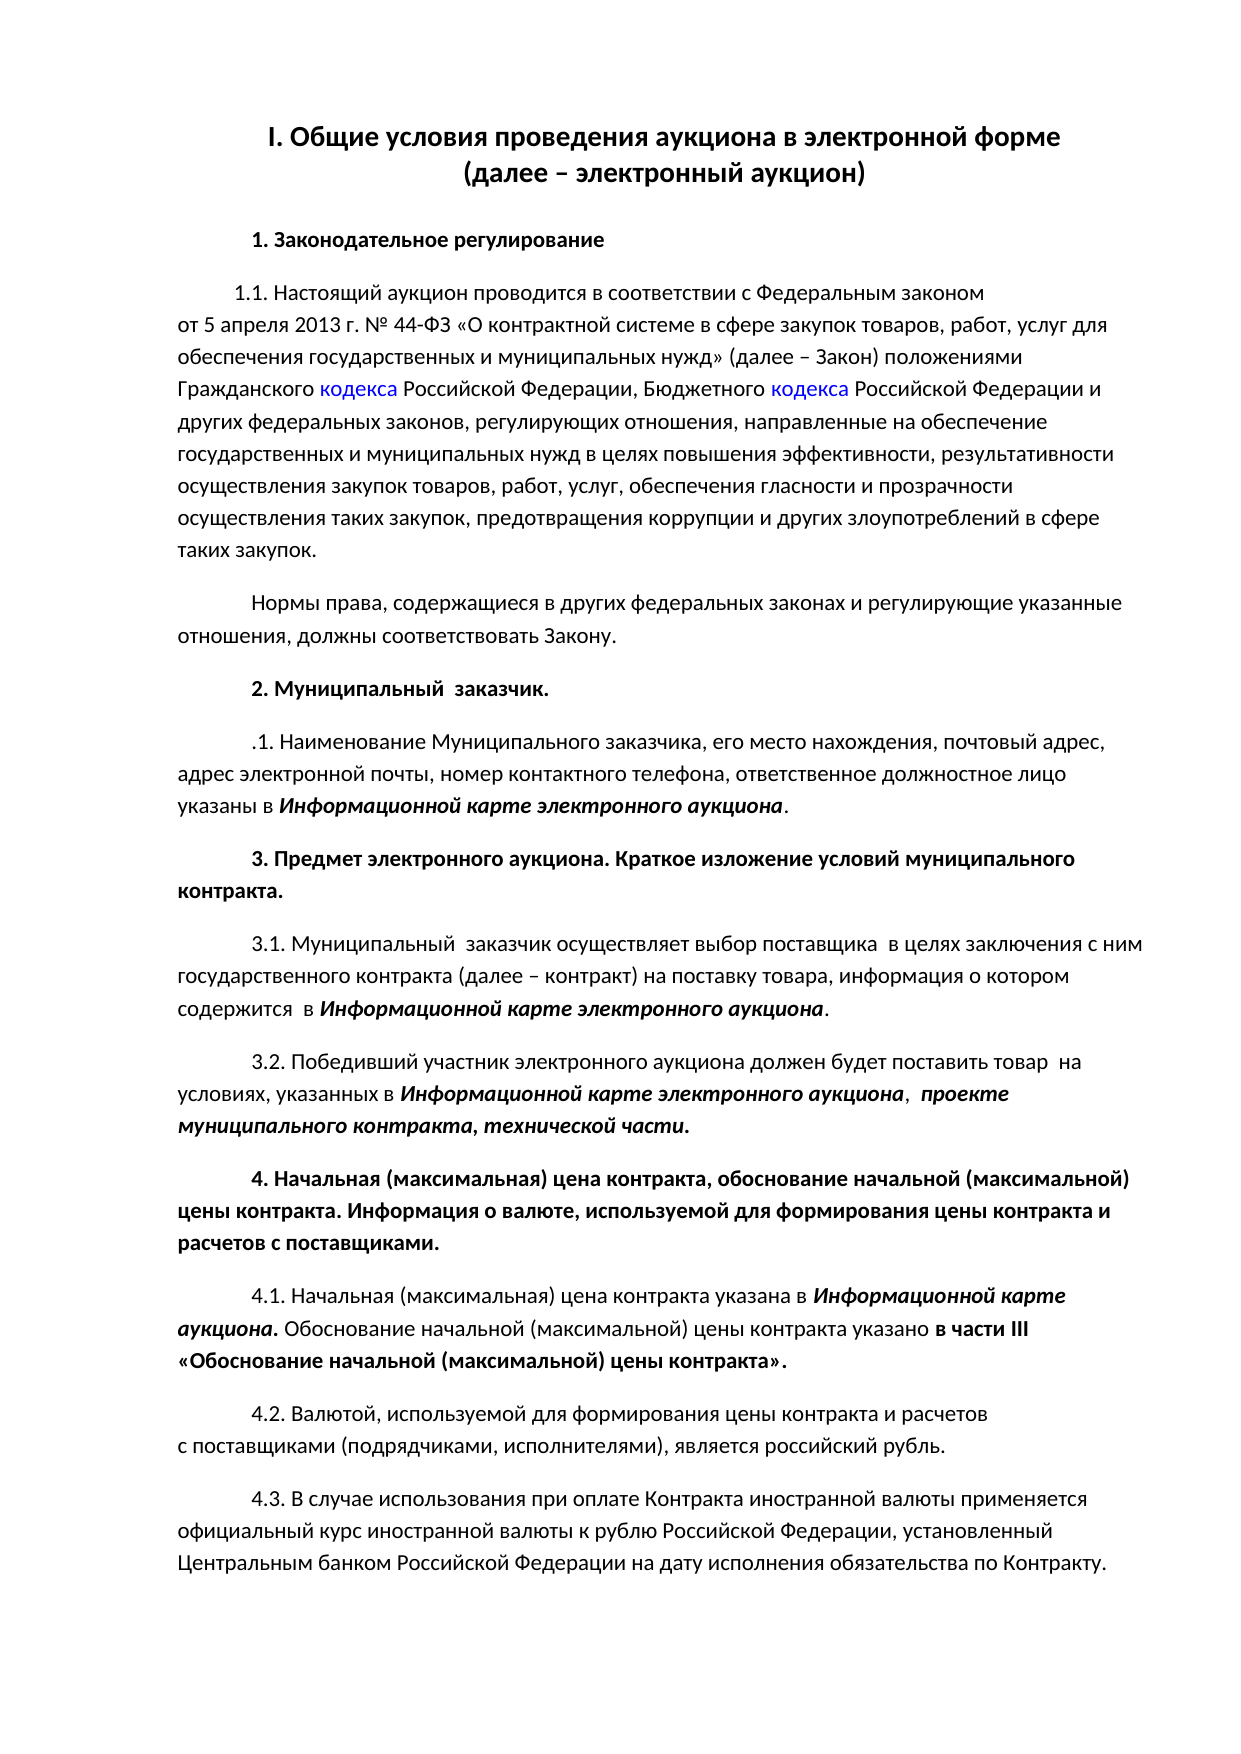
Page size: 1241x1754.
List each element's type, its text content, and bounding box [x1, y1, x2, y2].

text Нормы права, содержащиеся в других федеральных законах и регулирующие указанные отношения, должны соответствовать Закону. [177, 588, 1152, 649]
text I. Общие условия проведения аукциона в электронной форме [177, 118, 1152, 154]
list 3.2. Победивший участник электронного аукциона должен будет поставить товар на условиях, указанных в Информационной карте электронного аукциона, проекте муниципального контракта, технической части. [177, 1047, 1152, 1139]
text 4.2. Валютой, используемой для формирования цены контракта и расчетов с поставщиками (подрядчиками, исполнителями), является российский рубль. [177, 1399, 1152, 1459]
text 4.1. Начальная (максимальная) цена контракта указана в Информационной карте аукциона. Обоснование начальной (максимальной) цены контракта указано в части III «Обоснование начальной (максимальной) цены контракта». [177, 1282, 1152, 1374]
text 1.1. Настоящий аукцион проводится в соответствии с Федеральным законом от 5 апреля 2013 г. № 44-ФЗ «О контрактной системе в сфере закупок товаров, работ, услуг для обеспечения государственных и муниципальных нужд» (далее – Закон) положениями Гражданского кодекса Российской Федерации, Бюджетного кодекса Российской Федерации и других федеральных законов, регулирующих отношения, направленные на обеспечение государственных и муниципальных нужд в целях повышения эффективности, результативности осуществления закупок товаров, работ, услуг, обеспечения гласности и прозрачности осуществления таких закупок, предотвращения коррупции и других злоупотреблений в сфере таких закупок. [177, 278, 1152, 563]
text 3.1. Муниципальный заказчик осуществляет выбор поставщика в целях заключения с ним государственного контракта (далее – контракт) на поставку товара, информация о котором содержится в Информационной карте электронного аукциона. [177, 929, 1152, 1022]
text 1. Законодательное регулирование [177, 225, 1152, 253]
text (далее – электронный аукцион) [177, 154, 1152, 189]
text 4. Начальная (максимальная) цена контракта, обоснование начальной (максимальной) цены контракта. Информация о валюте, используемой для формирования цены контракта и расчетов с поставщиками. [177, 1164, 1152, 1257]
text 2. Муниципальный заказчик. [177, 674, 1152, 702]
text 4.3. В случае использования при оплате Контракта иностранной валюты применяется официальный курс иностранной валюты к рублю Российской Федерации, установленный Центральным банком Российской Федерации на дату исполнения обязательства по Контракту. [177, 1484, 1152, 1577]
text .1. Наименование Муниципального заказчика, его место нахождения, почтовый адрес, адрес электронной почты, номер контактного телефона, ответственное должностное лицо указаны в Информационной карте электронного аукциона. [177, 727, 1152, 819]
text 3. Предмет электронного аукциона. Краткое изложение условий муниципального контракта. [177, 844, 1152, 904]
